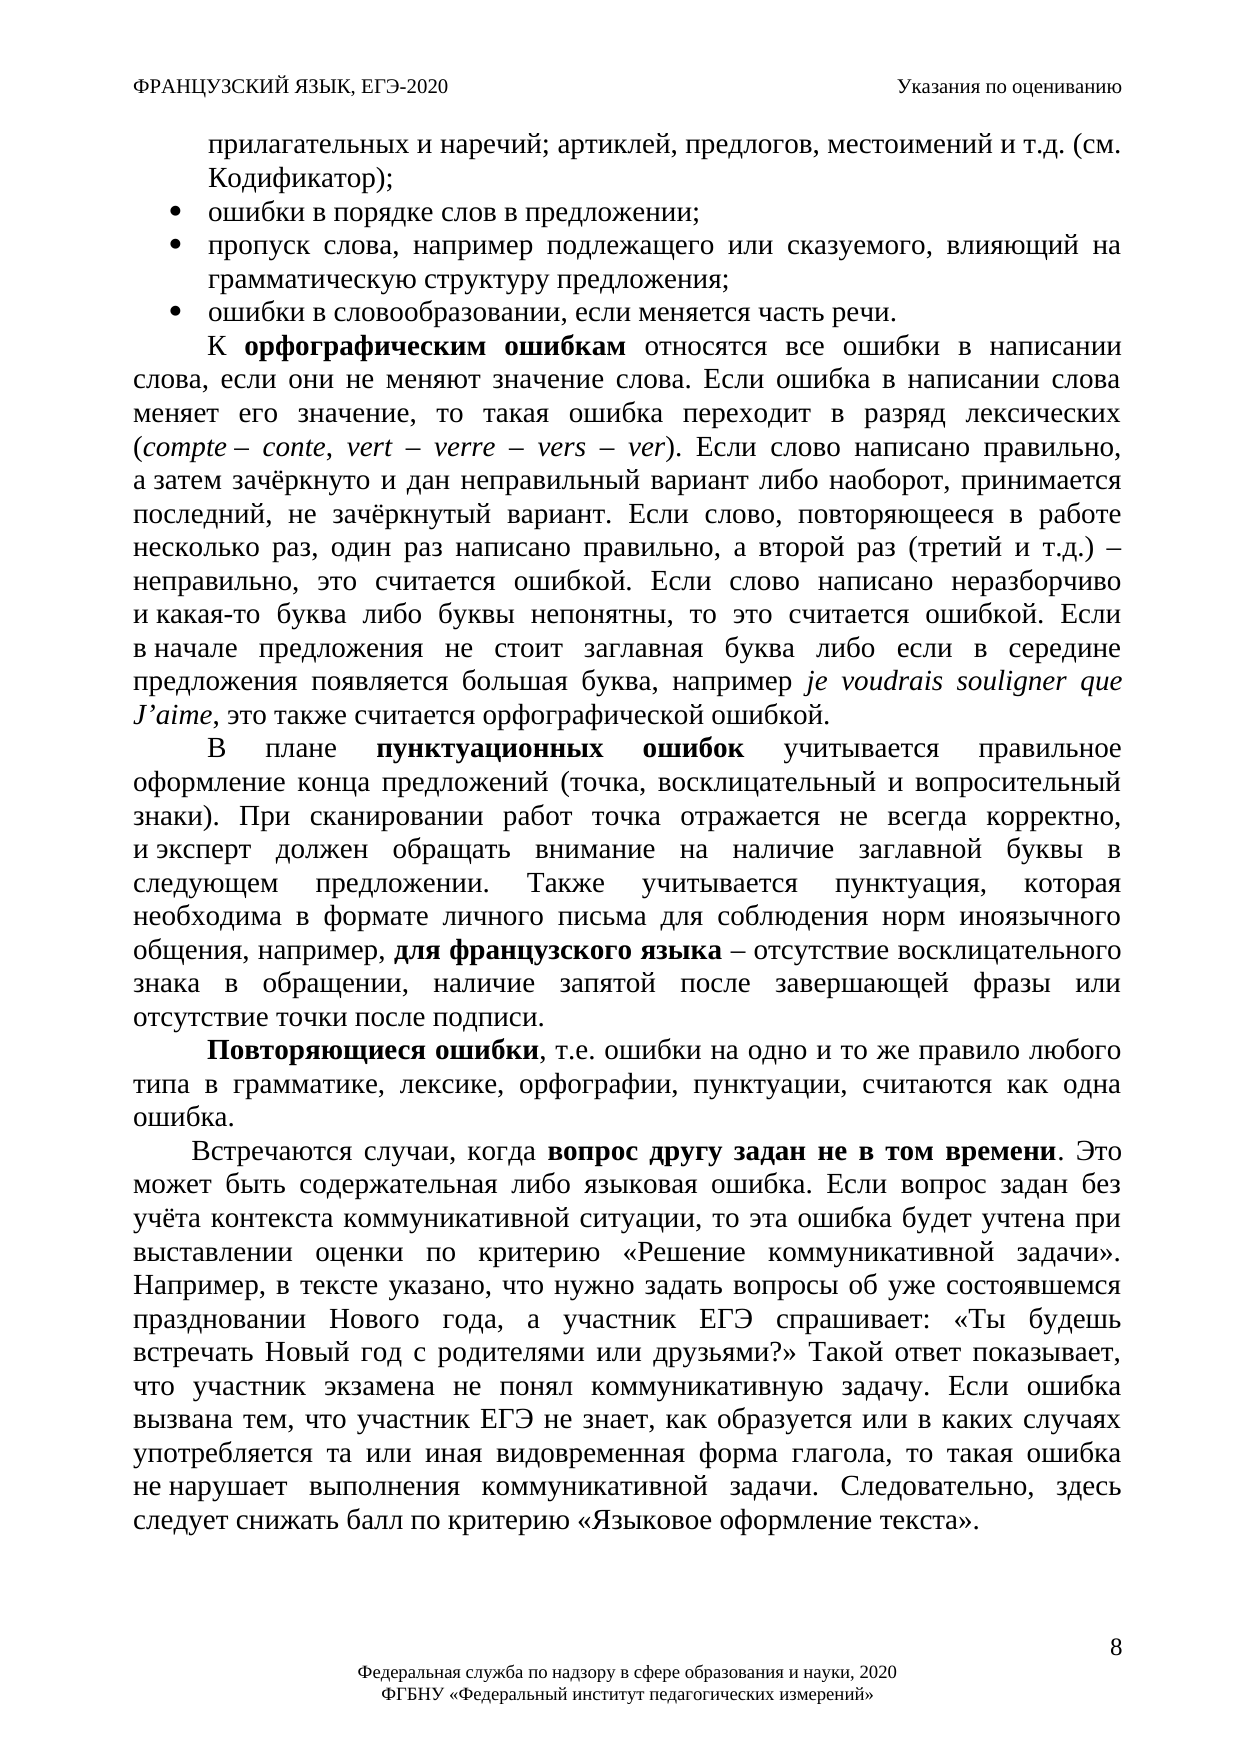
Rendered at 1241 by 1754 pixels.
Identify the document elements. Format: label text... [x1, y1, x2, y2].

list пропуск слова, например подлежащего или сказуемого, влияющий на грамматическую структуру предложения; [170, 227, 1122, 294]
text Повторяющиеся ошибки, т.е. ошибки на одно и то же правило любого типа в грамматике, лексике, орфографии, пунктуации, считаются как одна ошибка. [133, 1032, 1122, 1133]
text Встречаются случаи, когда вопрос другу задан не в том времени. Это может быть содержательная либо языковая ошибка. Если вопрос задан без учёта контекста коммуникативной ситуации, то эта ошибка будет учтена при выставлении оценки по критерию «Решение коммуникативной задачи». Например, в тексте указано, что нужно задать вопросы об уже состоявшемся праздновании Нового года, а участник ЕГЭ спрашивает: «Ты будешь встречать Новый год с родителями или друзьями?» Такой ответ показывает, что участник экзамена не понял коммуникативную задачу. Если ошибка вызвана тем, что участник ЕГЭ не знает, как образуется или в каких случаях употребляется та или иная видовременная форма глагола, то такая ошибка не нарушает выполнения коммуникативной задачи. Следовательно, здесь следует снижать балл по критерию «Языковое оформление текста». [133, 1133, 1122, 1536]
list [170, 127, 1122, 194]
list ошибки в порядке слов в предложении; [170, 194, 1122, 227]
text В плане пунктуационных ошибок учитывается правильное оформление конца предложений (точка, восклицательный и вопросительный знаки). При сканировании работ точка отражается не всегда корректно, и эксперт должен обращать внимание на наличие заглавной буквы в следующем предложении. Также учитывается пунктуация, которая необходима в формате личного письма для соблюдения норм иноязычного общения, например, для французского языка – отсутствие восклицательного знака в обращении, наличие запятой после завершающей фразы или отсутствие точки после подписи. [133, 731, 1122, 1032]
list ошибки в словообразовании, если меняется часть речи. [170, 294, 1122, 328]
text К орфографическим ошибкам относятся все ошибки в написании слова, если они не меняют значение слова. Если ошибка в написании слова меняет его значение, то такая ошибка переходит в разряд лексических (compte – conte, vert – verre – vers – ver). Если слово написано правильно, а затем зачёркнуто и дан неправильный вариант либо наоборот, принимается последний, не зачёркнутый вариант. Если слово, повторяющееся в работе несколько раз, один раз написано правильно, а второй раз (третий и т.д.) – неправильно, это считается ошибкой. Если слово написано неразборчиво и какая-то буква либо буквы непонятны, то это считается ошибкой. Если в начале предложения не стоит заглавная буква либо если в середине предложения появляется большая буква, например je voudrais souligner que J’aime, это также считается орфографической ошибкой. [133, 328, 1122, 731]
